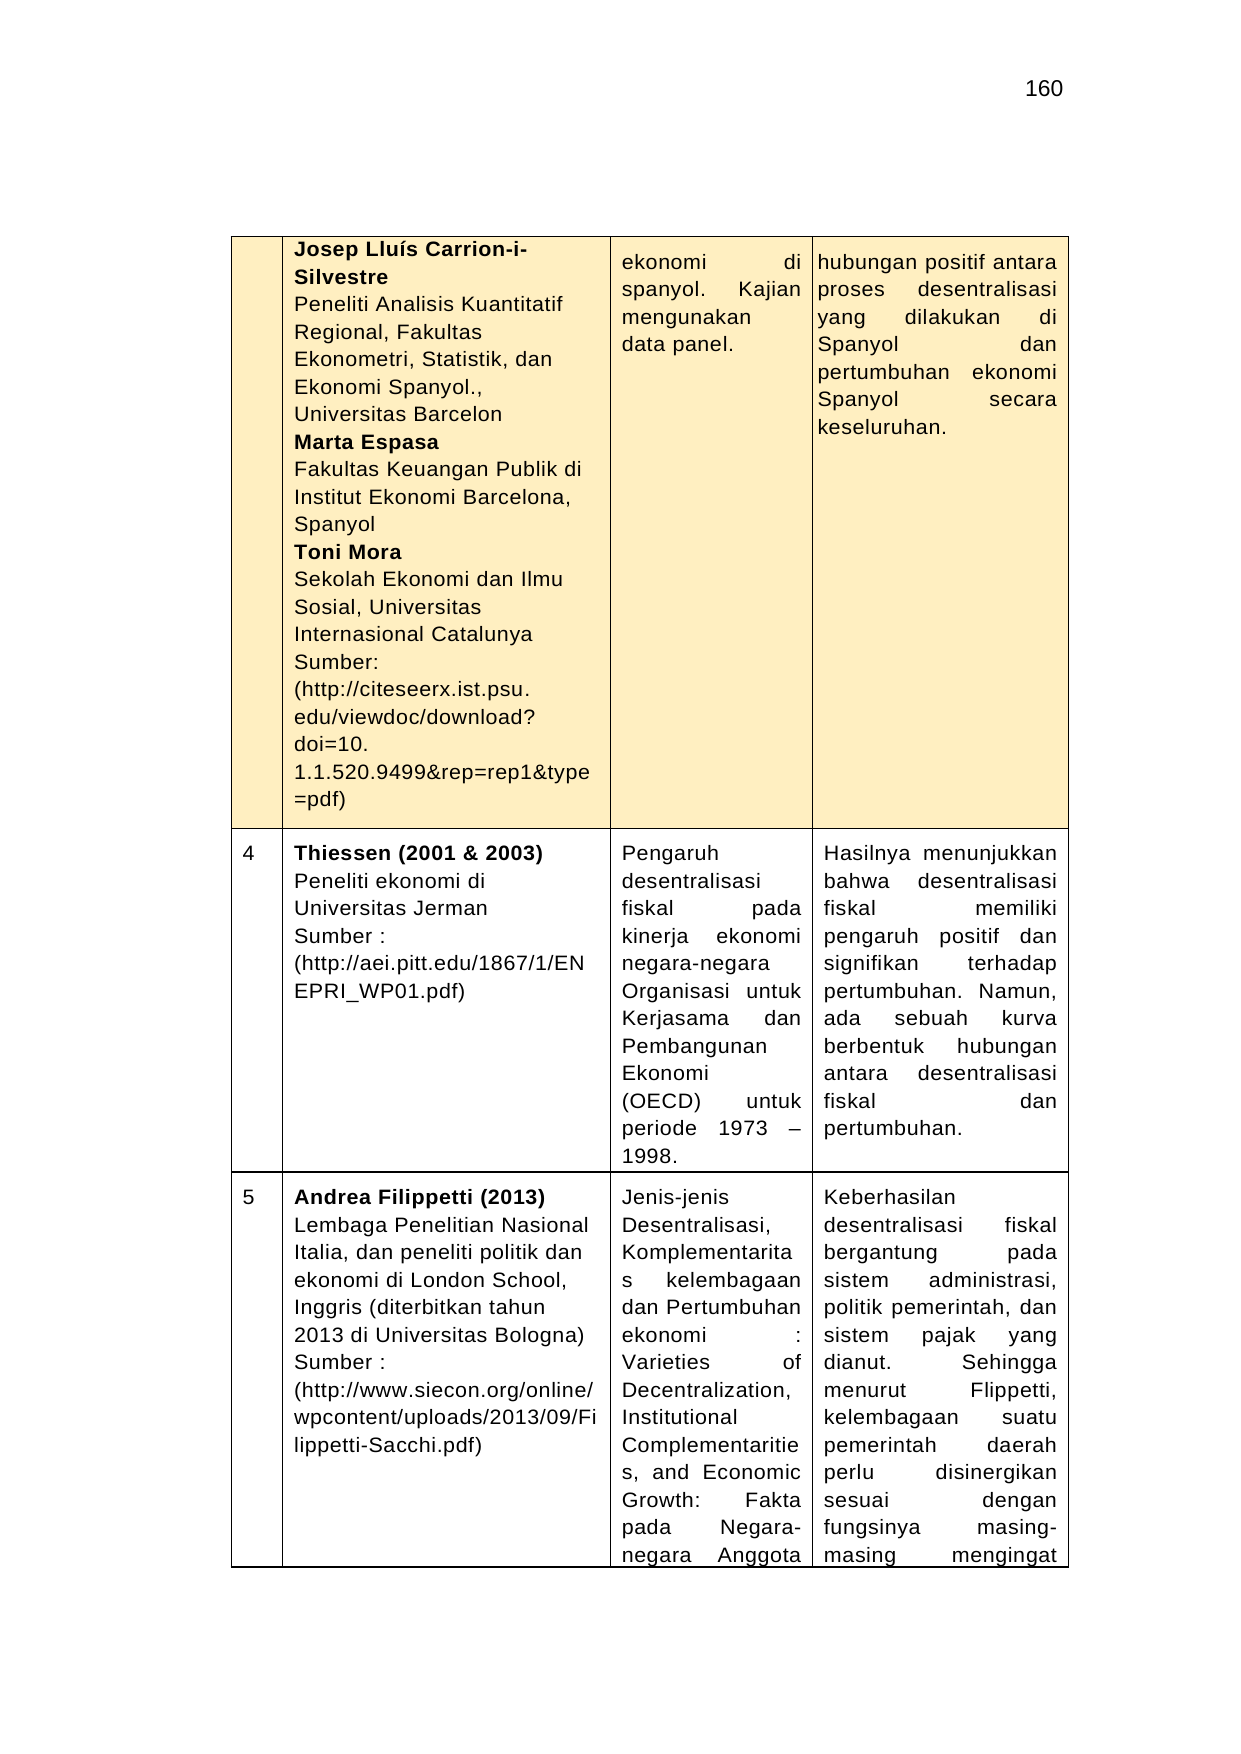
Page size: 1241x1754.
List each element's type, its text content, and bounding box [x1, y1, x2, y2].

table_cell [611, 237, 812, 828]
table_cell Thiessen (2001 & 2003) Peneliti ekonomi di Universitas Jerman Sumber : (http://aei.pitt.edu/1867/1/ENEPRI_WP01.pdf) [283, 829, 610, 1171]
table_cell Pengaruh desentralisasi fiskal pada kinerja ekonomi negara-negara Organisasi untuk Kerjasama dan Pembangunan Ekonomi (OECD) untuk periode 1973 – 1998. [611, 829, 812, 1171]
table_cell 3. [232, 237, 282, 828]
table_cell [283, 1173, 610, 1566]
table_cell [283, 237, 610, 828]
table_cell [813, 237, 1068, 828]
table_cell 4 [232, 829, 282, 1171]
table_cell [611, 1173, 812, 1566]
table_cell Hasilnya menunjukkan bahwa desentralisasi fiskal memiliki pengaruh positif dan signifikan terhadap pertumbuhan. Namun, ada sebuah kurva berbentuk hubungan antara desentralisasi fiskal dan pertumbuhan. [813, 829, 1068, 1171]
table_cell 5 [232, 1173, 282, 1566]
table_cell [813, 1173, 1068, 1566]
